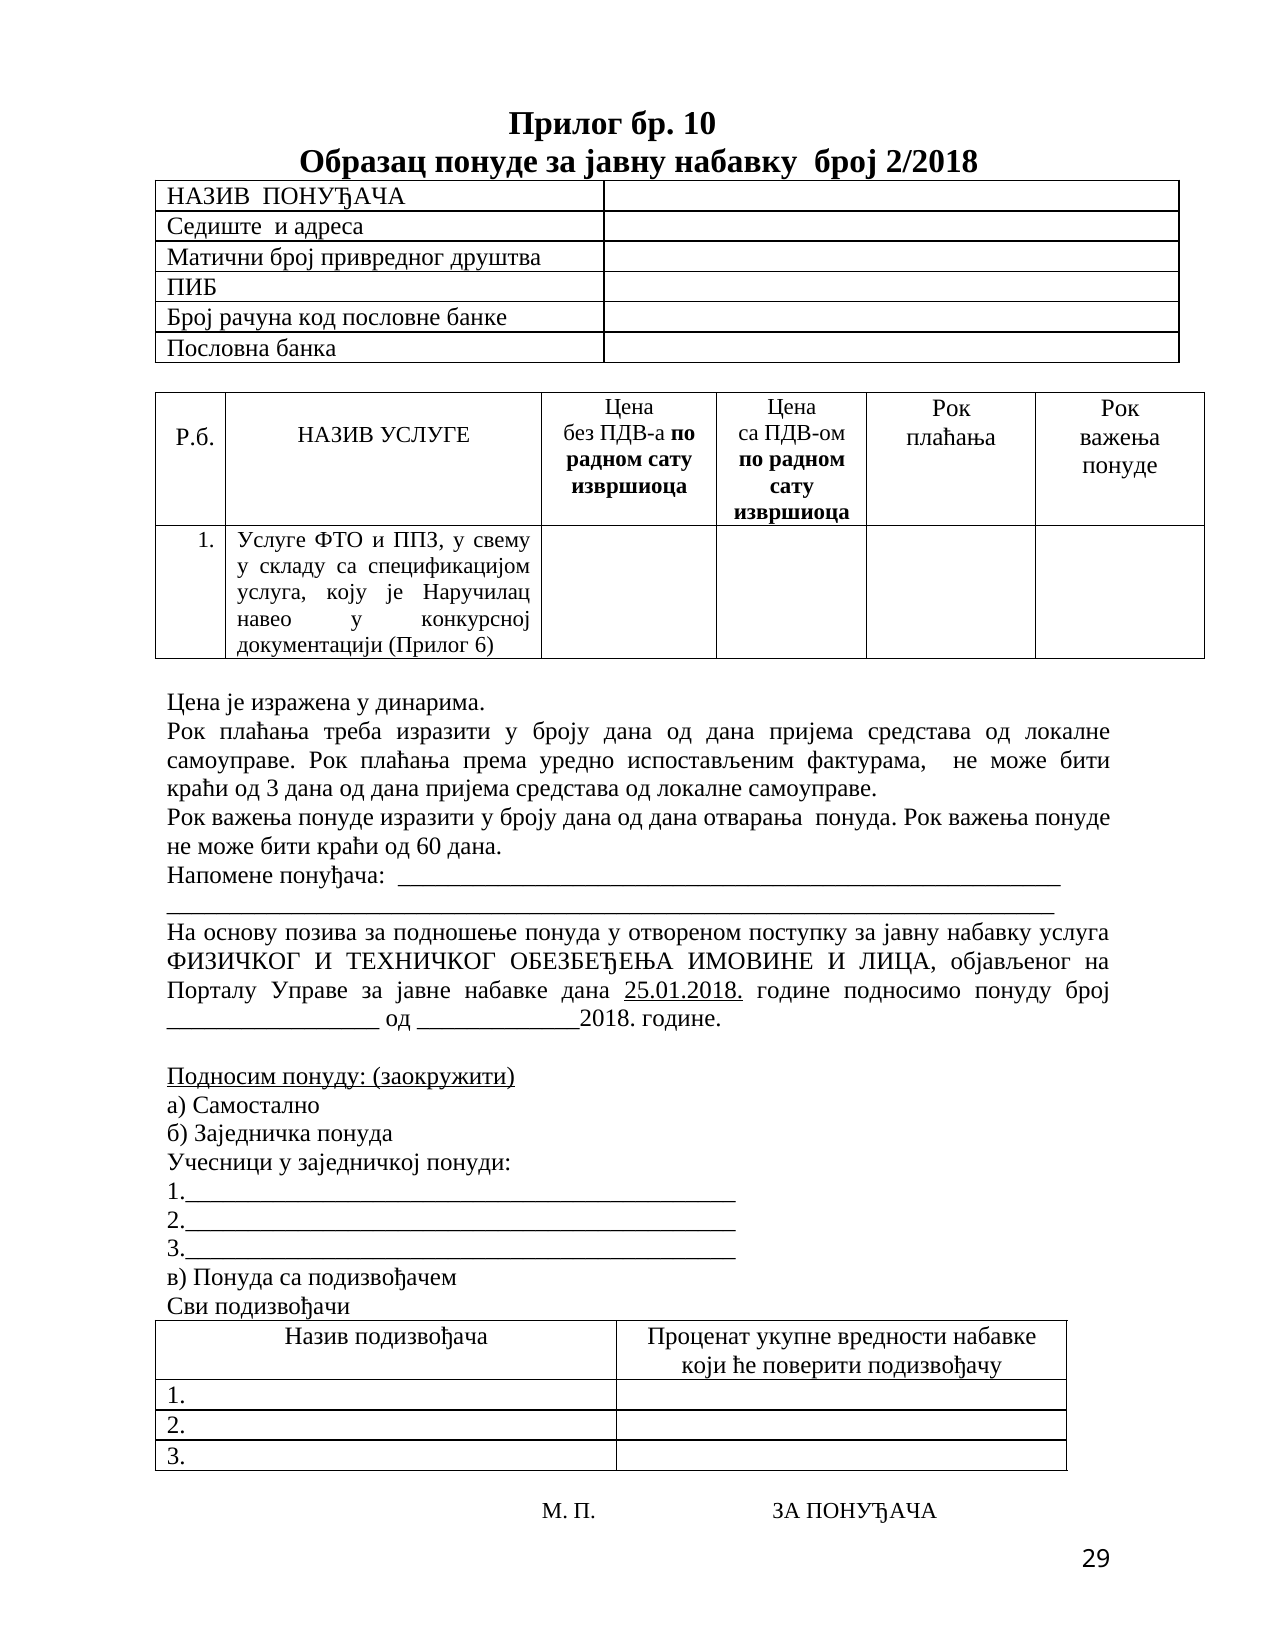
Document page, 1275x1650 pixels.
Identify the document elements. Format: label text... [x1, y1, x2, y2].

table_cell Пословна банка [156, 333, 603, 361]
table_cell [605, 272, 1178, 301]
text М. П. ЗА ПОНУЂАЧА [467, 1498, 1110, 1524]
text Сви подизвођачи [167, 1291, 1110, 1320]
table_cell Број рачуна код пословне банке [156, 302, 603, 331]
table_header [605, 181, 1178, 210]
text а) Самостално [167, 1090, 1110, 1118]
table_cell [605, 333, 1178, 361]
text Рок плаћања треба изразити у броју дана од дана пријема средстава од локалне самоуправе. Рок плаћања према уредно испостављеним фактурама, не може бити краћи од 3 дана од дана пријема средстава од локалне самоуправе. [167, 716, 1110, 802]
table_cell ПИБ [156, 272, 603, 301]
table_header Назив подизвођача [156, 1321, 616, 1379]
text 1.____________________________________________ [167, 1176, 1110, 1205]
table_cell [605, 242, 1178, 271]
table_header Р.б. [156, 393, 225, 524]
text 2.____________________________________________ [167, 1205, 1110, 1233]
table_cell [605, 302, 1178, 331]
table_header Цена са ПДВ-ом по радном сату извршиоца [717, 393, 866, 524]
table_cell 3. [156, 1441, 616, 1470]
text Подносим понуду: (заокружити) [167, 1061, 1110, 1090]
table_header НАЗИВ УСЛУГЕ [226, 393, 541, 524]
text Напомене понуђача: _____________________________________________________ [167, 860, 1110, 888]
table_header Проценат укупне вредности набавке који ће поверити подизвођачу [617, 1321, 1066, 1379]
table_cell 1. [156, 526, 225, 657]
table_header Цена без ПДВ-а по радном сату извршиоца [542, 393, 716, 524]
text Цена је изражена у динарима. [167, 687, 1110, 716]
table_cell Услуге ФТО и ППЗ, у свему у складу са спецификацијом услуга, коју је Наручилац навео у конкурсној документацији (Прилог 6) [226, 526, 541, 657]
text На основу позива за подношење понуда у отвореном поступку за јавну набавку услуга ФИЗИЧКОГ И ТЕХНИЧКОГ ОБЕЗБЕЂЕЊА ИМОВИНЕ И ЛИЦА, објављеног на Порталу Управе за јавне набавке дана 25.01.2018. године подносимо понуду број _________________ од _____________2018. године. [167, 917, 1110, 1032]
table_header Рок плаћања [867, 393, 1035, 524]
table_cell 2. [156, 1411, 616, 1439]
table_header Рок важења понуде [1036, 393, 1204, 524]
table_cell Матични број привредног друштва [156, 242, 603, 271]
table_cell [617, 1441, 1066, 1470]
table_cell [617, 1411, 1066, 1439]
text б) Заједничка понуда [167, 1118, 1110, 1147]
text Прилог бр. 10 [167, 103, 1110, 141]
table_header НАЗИВ ПОНУЂАЧА [156, 181, 603, 210]
table_cell [1036, 526, 1204, 657]
text 3.____________________________________________ [167, 1233, 1110, 1262]
table_cell [867, 526, 1035, 657]
table_cell 1. [156, 1380, 616, 1409]
text _______________________________________________________________________ [167, 888, 1110, 917]
text Образац понуде за јавну набавку број 2/2018 [167, 141, 1110, 179]
text в) Понуда са подизвођачем [167, 1262, 1110, 1291]
text Учесници у заједничкој понуди: [167, 1147, 1110, 1176]
table_cell [717, 526, 866, 657]
table_cell [542, 526, 716, 657]
text Рок важења понуде изразити у броју дана од дана отварања понуда. Рок важења понуде не може бити краћи од 60 дана. [167, 802, 1110, 860]
table_cell [605, 212, 1178, 240]
table_cell Седиште и адреса [156, 212, 603, 240]
table_cell [617, 1380, 1066, 1409]
